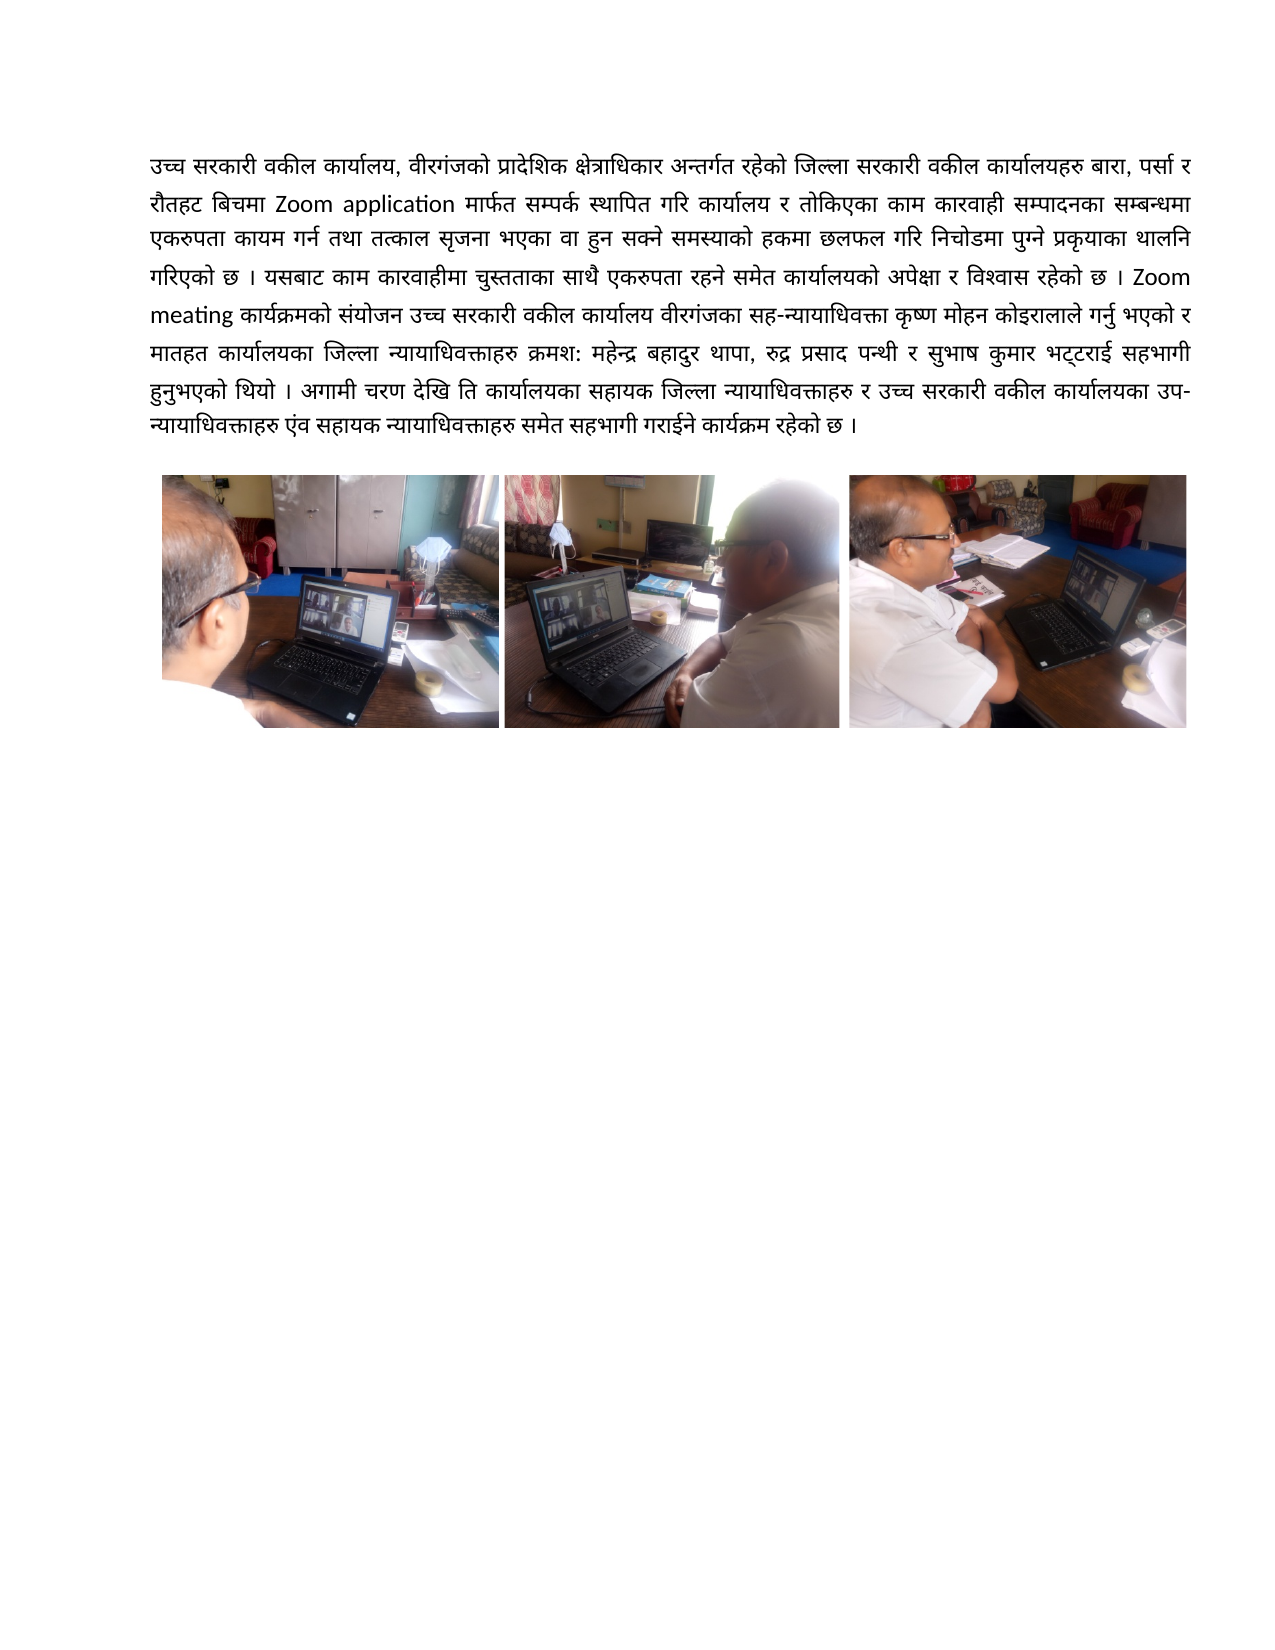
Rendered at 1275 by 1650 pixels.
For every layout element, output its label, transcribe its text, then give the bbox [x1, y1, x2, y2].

picture [504, 475, 840, 728]
picture [849, 475, 1187, 728]
picture [162, 475, 499, 728]
text उच्च सरकारी वकील कार्यालय, वीरगंजको प्रादेशिक क्षेत्राधिकार अन्तर्गत रहेको जिल्ला सरकारी वकील कार्यालयहरु बारा, पर्सा र रौतहट बिचमा Zoom application मार्फत सम्पर्क स्थापित गरि कार्यालय र तोकिएका काम कारवाही सम्पादनका सम्बन्धमा एकरुपता कायम गर्न तथा तत्काल सृजना भएका वा हुन सक्ने समस्याको हकमा छलफल गरि निचोडमा पुग्ने प्रकृयाका थालनि गरिएको छ । यसबाट काम कारवाहीमा चुस्तताका साथै एकरुपता रहने समेत कार्यालयको अपेक्षा र विश्वास रहेको छ । Zoom meating कार्यक्रमको संयोजन उच्च सरकारी वकील कार्यालय वीरगंजका सह-न्यायाधिवक्ता कृष्ण मोहन कोइरालाले गर्नु भएको र मातहत कार्यालयका जिल्ला न्यायाधिवक्ताहरु क्रमश: महेन्द्र बहादुर थापा, रुद्र प्रसाद पन्थी र सुभाष कुमार भट्टराई सहभागी हुनुभएको थियो । अगामी चरण देखि ति कार्यालयका सहायक जिल्ला न्यायाधिवक्ताहरु र उच्च सरकारी वकील कार्यालयका उप-न्यायाधिवक्ताहरु एंव सहायक न्यायाधिवक्ताहरु समेत सहभागी गराईने कार्यक्रम रहेको छ । [150, 150, 1191, 443]
